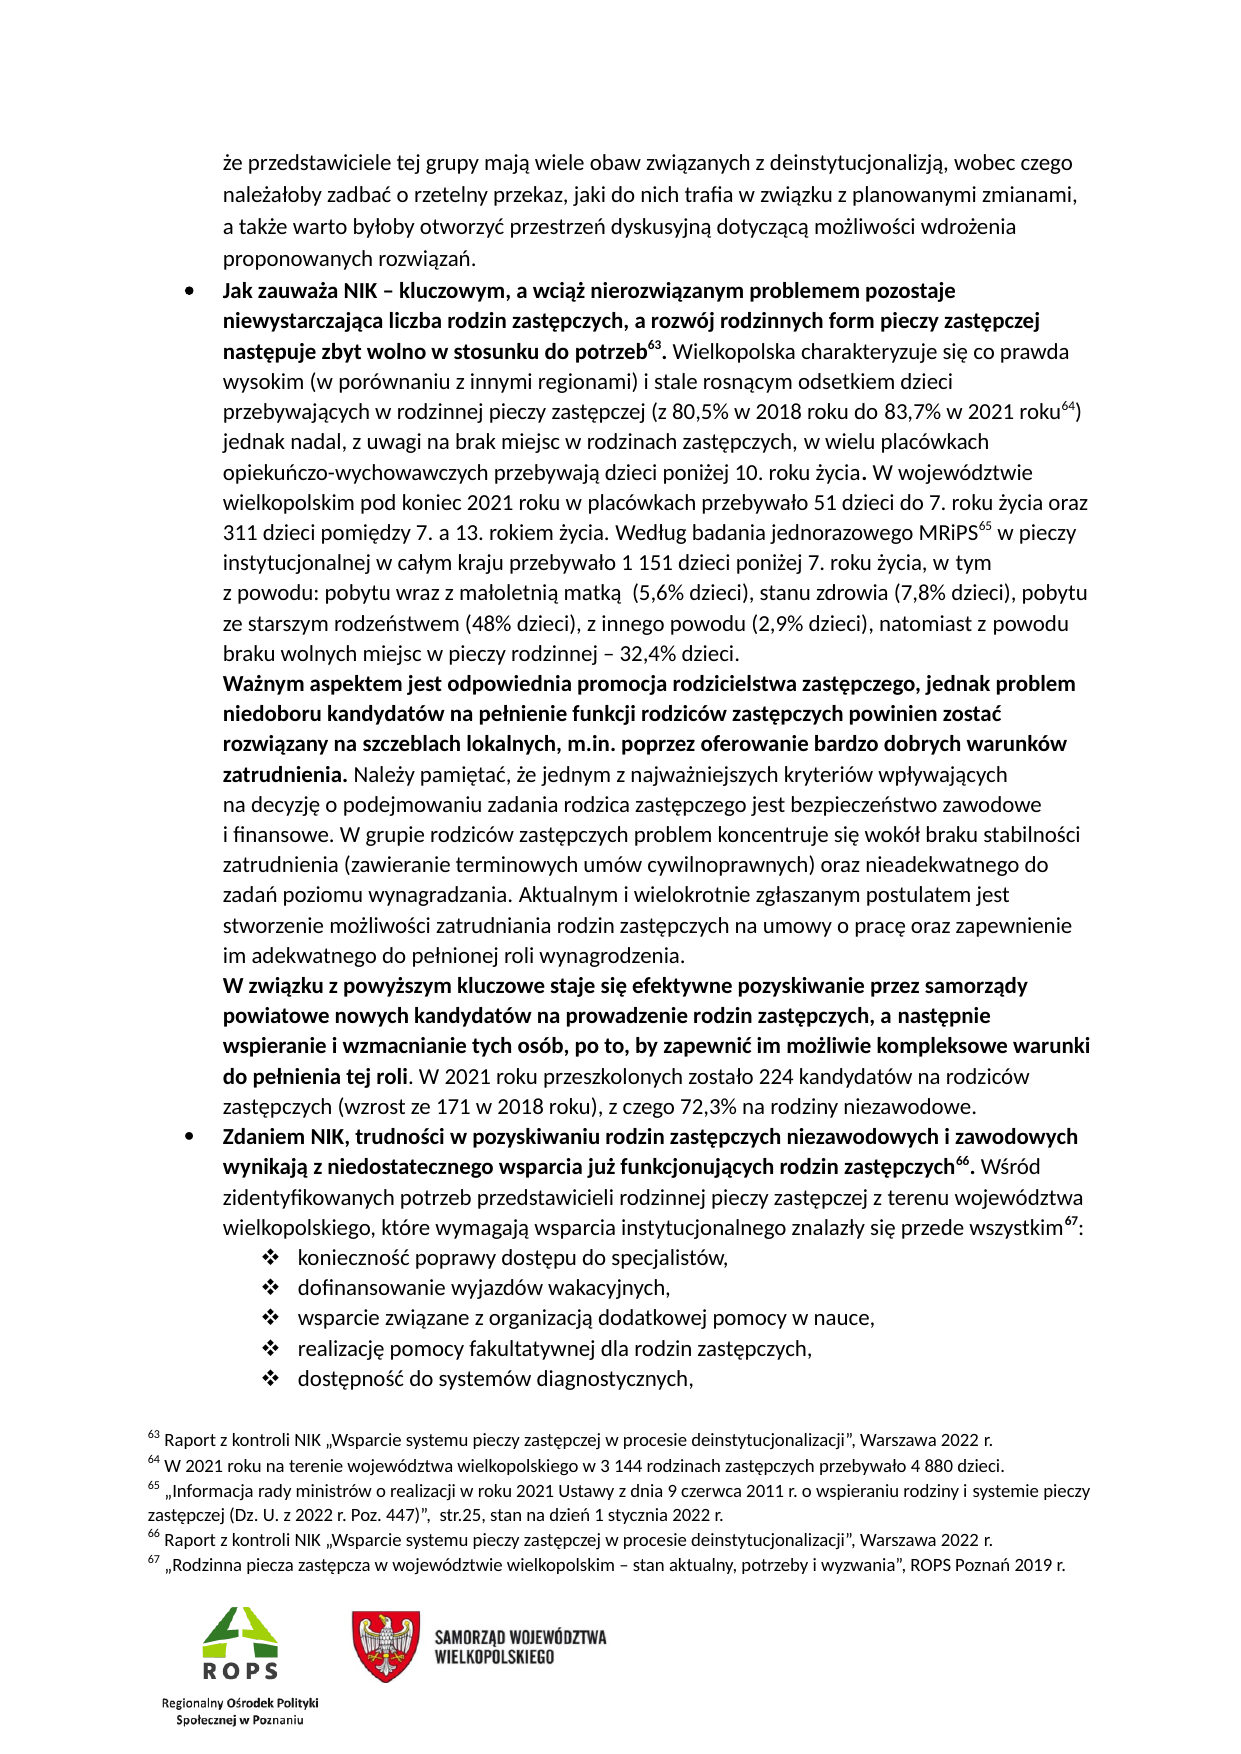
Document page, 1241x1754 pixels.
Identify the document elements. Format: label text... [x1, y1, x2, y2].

list wsparcie związane z organizacją dodatkowej pomocy w nauce, [260, 1303, 1093, 1331]
picture [160, 1604, 631, 1729]
list Ważnym aspektem jest odpowiednia promocja rodzicielstwa zastępczego, jednak problem niedoboru kandydatów na pełnienie funkcji rodziców zastępczych powinien zostać rozwiązany na szczeblach lokalnych, m.in. poprzez oferowanie bardzo dobrych warunków zatrudnienia. Należy pamiętać, że jednym z najważniejszych kryteriów wpływających na decyzję o podejmowaniu zadania rodzica zastępczego jest bezpieczeństwo zawodowe i finansowe. W grupie rodziców zastępczych problem koncentruje się wokół braku stabilności zatrudnienia (zawieranie terminowych umów cywilnoprawnych) oraz nieadekwatnego do zadań poziomu wynagradzania. Aktualnym i wielokrotnie zgłaszanym postulatem jest stworzenie możliwości zatrudniania rodzin zastępczych na umowy o pracę oraz zapewnienie im adekwatnego do pełnionej roli wynagrodzenia. [223, 669, 1093, 969]
list Zdaniem NIK, trudności w pozyskiwaniu rodzin zastępczych niezawodowych i zawodowych wynikają z niedostatecznego wsparcia już funkcjonujących rodzin zastępczych. Wśród zidentyfikowanych potrzeb przedstawicieli rodzinnej pieczy zastępczej z terenu województwa wielkopolskiego, które wymagają wsparcia instytucjonalnego znalazły się przede wszystkim: [185, 1122, 1093, 1241]
list dofinansowanie wyjazdów wakacyjnych, [260, 1273, 1093, 1301]
list realizację pomocy fakultatywnej dla rodzin zastępczych, [260, 1334, 1093, 1362]
list Jak zauważa NIK – kluczowym, a wciąż nierozwiązanym problemem pozostaje niewystarczająca liczba rodzin zastępczych, a rozwój rodzinnych form pieczy zastępczej następuje zbyt wolno w stosunku do potrzeb. Wielkopolska charakteryzuje się co prawda wysokim (w porównaniu z innymi regionami) i stale rosnącym odsetkiem dzieci przebywających w rodzinnej pieczy zastępczej (z 80,5% w 2018 roku do 83,7% w 2021 roku) jednak nadal, z uwagi na brak miejsc w rodzinach zastępczych, w wielu placówkach opiekuńczo-wychowawczych przebywają dzieci poniżej 10. roku życia. W województwie wielkopolskim pod koniec 2021 roku w placówkach przebywało 51 dzieci do 7. roku życia oraz 311 dzieci pomiędzy 7. a 13. rokiem życia. Według badania jednorazowego MRiPS w pieczy instytucjonalnej w całym kraju przebywało 1 151 dzieci poniżej 7. roku życia, w tym z powodu: pobytu wraz z małoletnią matką (5,6% dzieci), stanu zdrowia (7,8% dzieci), pobytu ze starszym rodzeństwem (48% dzieci), z innego powodu (2,9% dzieci), natomiast z powodu braku wolnych miejsc w pieczy rodzinnej – 32,4% dzieci. [185, 276, 1093, 667]
list konieczność poprawy dostępu do specjalistów, [260, 1243, 1093, 1271]
list W związku z powyższym kluczowe staje się efektywne pozyskiwanie przez samorządy powiatowe nowych kandydatów na prowadzenie rodzin zastępczych, a następnie wspieranie i wzmacnianie tych osób, po to, by zapewnić im możliwie kompleksowe warunki do pełnienia tej roli. W 2021 roku przeszkolonych zostało 224 kandydatów na rodziców zastępczych (wzrost ze 171 w 2018 roku), z czego 72,3% na rodziny niezawodowe. [223, 971, 1093, 1120]
list dostępność do systemów diagnostycznych, [260, 1364, 1093, 1392]
